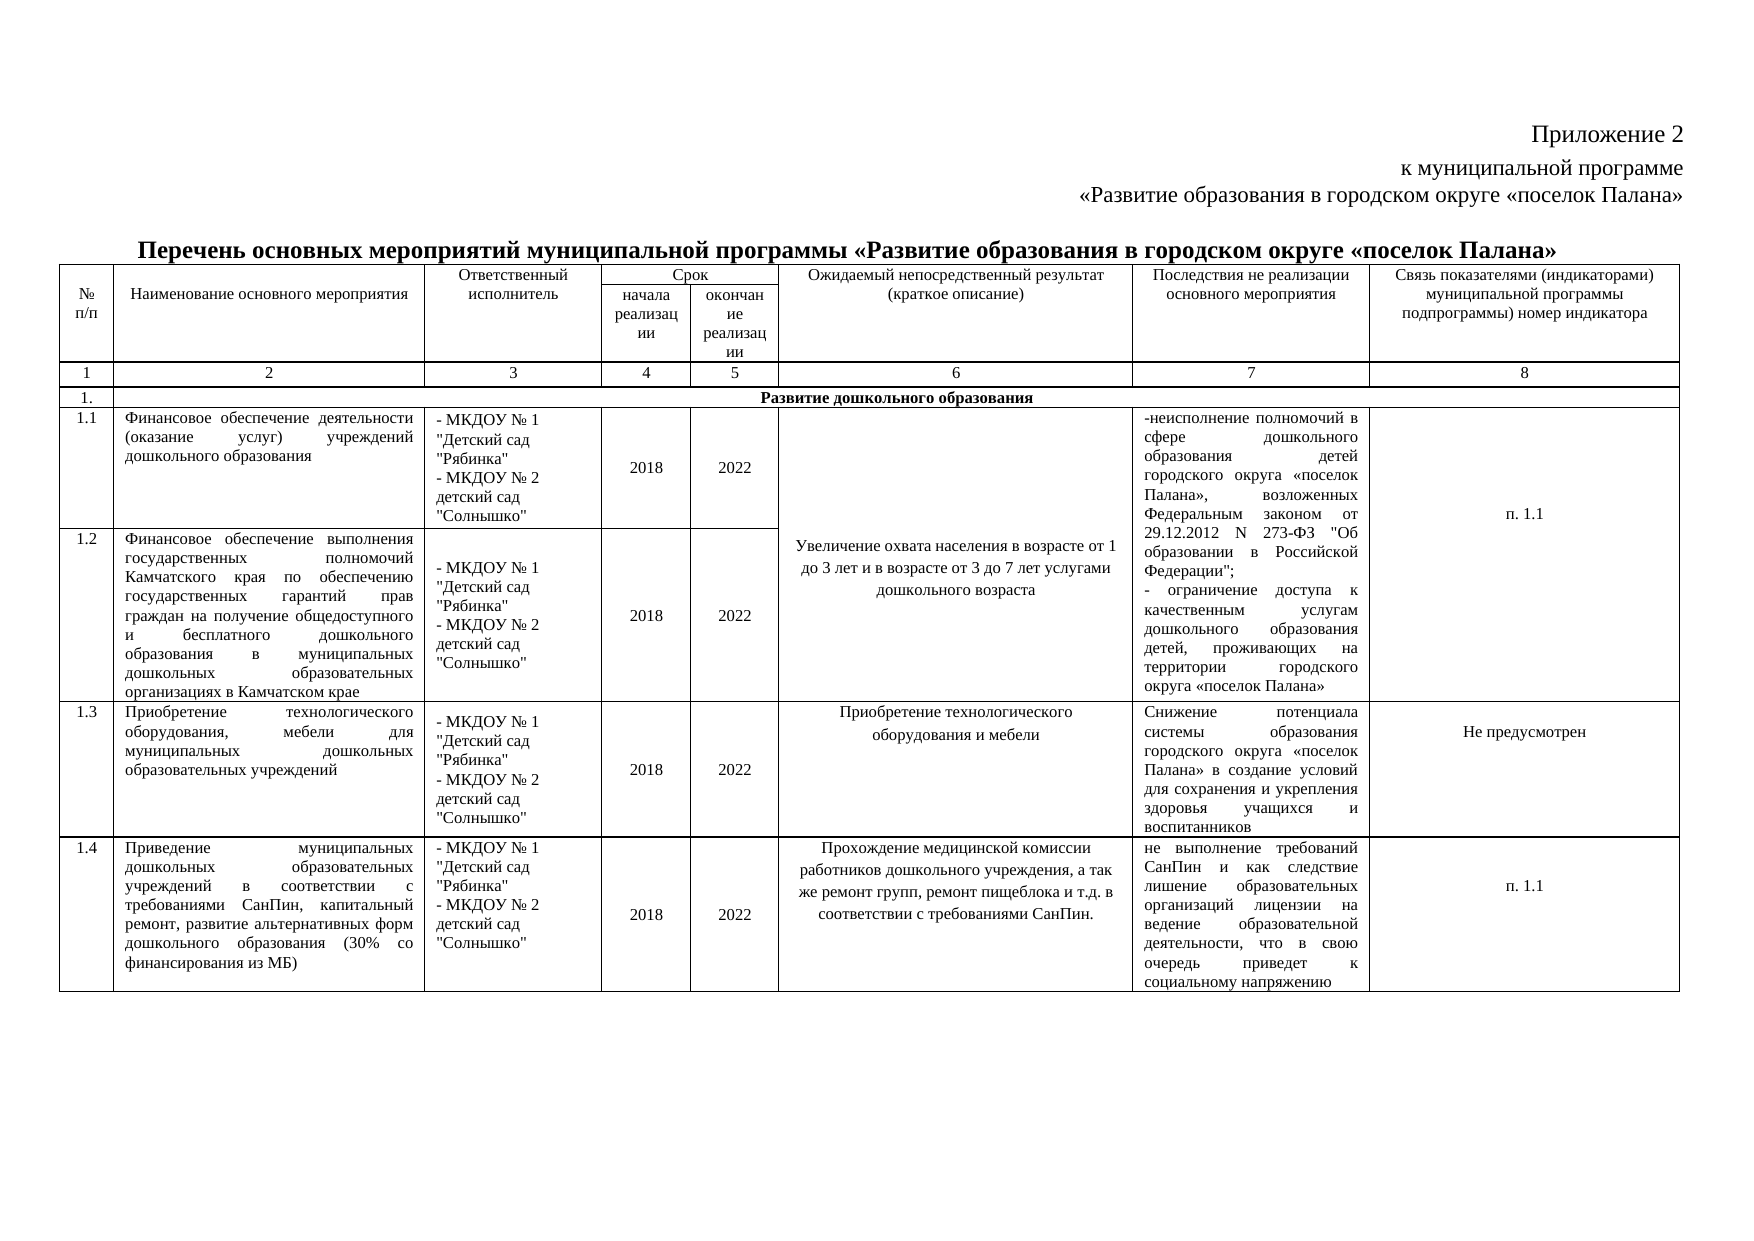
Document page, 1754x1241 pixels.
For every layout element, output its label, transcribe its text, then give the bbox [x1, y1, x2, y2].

text «Развитие образования в городском округе «поселок Палана» [107, 181, 1684, 207]
table_cell начала реализации [602, 285, 690, 361]
table_cell Приведение муниципальных дошкольных образовательных учреждений в соответствии с требованиями СанПин, капитальный ремонт, развитие альтернативных форм дошкольного образования (30% со финансирования из МБ) [114, 838, 424, 991]
table_header Ответственный исполнитель [425, 265, 601, 361]
table_cell Увеличение охвата населения в возрасте от 1 до 3 лет и в возрасте от 3 до 7 лет услугами дошкольного возраста [779, 408, 1132, 701]
table_cell 2022 [691, 838, 778, 991]
table_cell п. 1.1 [1370, 408, 1679, 701]
table_cell Приобретение технологического оборудования, мебели для муниципальных дошкольных образовательных учреждений [114, 702, 424, 836]
table_cell окончание реализации [691, 285, 778, 361]
table_header № п/п [60, 265, 113, 361]
table_cell 2022 [691, 408, 778, 528]
table_header Ожидаемый непосредственный результат (краткое описание) [779, 265, 1132, 361]
table_header Срок [602, 265, 778, 284]
table_cell не выполнение требований СанПин и как следствие лишение образовательных организаций лицензии на ведение образовательной деятельности, что в свою очередь приведет к социальному напряжению [1133, 838, 1369, 991]
text Приложение 2 [107, 119, 1684, 148]
text Перечень основных мероприятий муниципальной программы «Развитие образования в городском округе «поселок Палана» [59, 235, 1636, 263]
table_cell 1 [60, 363, 113, 386]
table_cell 8 [1370, 363, 1679, 386]
table_cell - МКДОУ № 1 "Детский сад "Рябинка" - МКДОУ № 2 детский сад "Солнышко" [425, 408, 601, 528]
table_cell 2018 [602, 408, 690, 528]
table_cell 4 [602, 363, 690, 386]
table_header Связь показателями (индикаторами) муниципальной программы подпрограммы) номер индикатора [1370, 265, 1679, 361]
table_cell - МКДОУ № 1 "Детский сад "Рябинка" - МКДОУ № 2 детский сад "Солнышко" [425, 529, 601, 701]
table_cell Приобретение технологического оборудования и мебели [779, 702, 1132, 836]
table_cell 2 [114, 363, 424, 386]
table_cell - МКДОУ № 1 "Детский сад "Рябинка" - МКДОУ № 2 детский сад "Солнышко" [425, 702, 601, 836]
table_cell -неисполнение полномочий в сфере дошкольного образования детей городского округа «поселок Палана», возложенных Федеральным законом от 29.12.2012 N 273-ФЗ "Об образовании в Российской Федерации"; - ограничение доступа к качественным услугам дошкольного образования детей, проживающих на территории городского округа «поселок Палана» [1133, 408, 1369, 701]
table_cell Прохождение медицинской комиссии работников дошкольного учреждения, а так же ремонт групп, ремонт пищеблока и т.д. в соответствии с требованиями СанПин. [779, 838, 1132, 991]
text к муниципальной программе [107, 154, 1684, 181]
table_cell 1.1 [60, 408, 113, 528]
table_cell п. 1.1 [1370, 838, 1679, 991]
table_cell Не предусмотрен [1370, 702, 1679, 836]
table_cell 1.2 [60, 529, 113, 701]
table_header Наименование основного мероприятия [114, 265, 424, 361]
table_header Последствия не реализации основного мероприятия [1133, 265, 1369, 361]
table_cell 1. [60, 388, 113, 407]
table_cell 2022 [691, 702, 778, 836]
table_cell 5 [691, 363, 778, 386]
table_cell 2022 [691, 529, 778, 701]
table_cell - МКДОУ № 1 "Детский сад "Рябинка" - МКДОУ № 2 детский сад "Солнышко" [425, 838, 601, 991]
table_cell Финансовое обеспечение деятельности (оказание услуг) учреждений дошкольного образования [114, 408, 424, 528]
table_cell Снижение потенциала системы образования городского округа «поселок Палана» в создание условий для сохранения и укрепления здоровья учащихся и воспитанников [1133, 702, 1369, 836]
table_cell 7 [1133, 363, 1369, 386]
table_cell 2018 [602, 702, 690, 836]
table_cell 1.3 [60, 702, 113, 836]
table_cell 1.4 [60, 838, 113, 991]
table_cell 2018 [602, 838, 690, 991]
table_cell 2018 [602, 529, 690, 701]
table_cell 6 [779, 363, 1132, 386]
table_cell 3 [425, 363, 601, 386]
table_cell Развитие дошкольного образования [114, 388, 1679, 407]
table_cell Финансовое обеспечение выполнения государственных полномочий Камчатского края по обеспечению государственных гарантий прав граждан на получение общедоступного и бесплатного дошкольного образования в муниципальных дошкольных образовательных организациях в Камчатском крае [114, 529, 424, 701]
